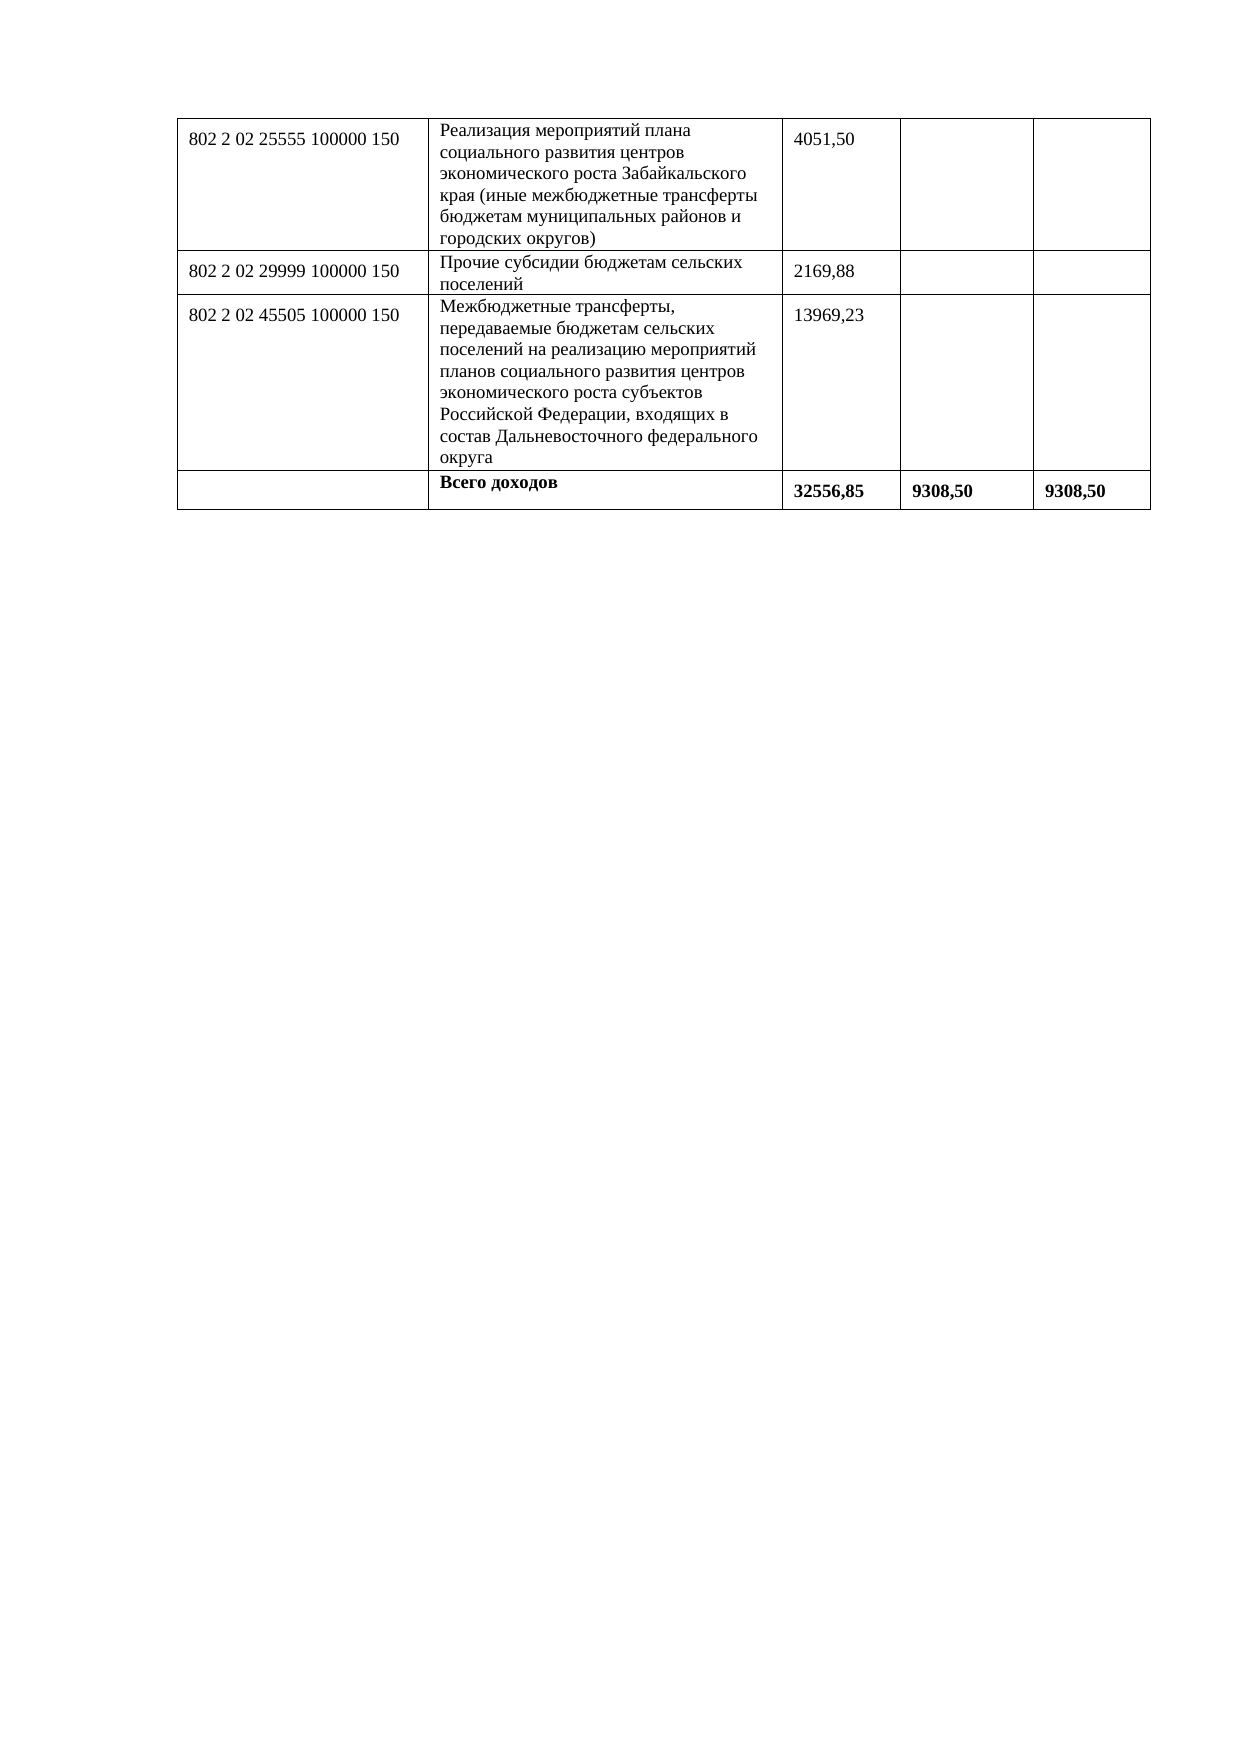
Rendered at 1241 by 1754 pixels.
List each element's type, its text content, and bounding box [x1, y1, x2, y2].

table_cell [901, 251, 1033, 294]
table_cell 9308,50 [1034, 471, 1150, 509]
table_cell [1034, 251, 1150, 294]
table_cell [901, 119, 1033, 250]
table_cell 2169,88 [783, 251, 900, 294]
table_cell 13969,23 [783, 295, 900, 469]
table_cell 802 2 02 25555 100000 150 [178, 119, 428, 250]
table_cell 32556,85 [783, 471, 900, 509]
table_cell Всего доходов [429, 471, 782, 509]
table_cell Межбюджетные трансферты, передаваемые бюджетам сельских поселений на реализацию мероприятий планов социального развития центров экономического роста субъектов Российской Федерации, входящих в состав Дальневосточного федерального округа [429, 295, 782, 469]
table_cell 802 2 02 45505 100000 150 [178, 295, 428, 469]
table_cell [1034, 295, 1150, 469]
table_cell 9308,50 [901, 471, 1033, 509]
table_cell Прочие субсидии бюджетам сельских поселений [429, 251, 782, 294]
table_cell [901, 295, 1033, 469]
table_cell [178, 471, 428, 509]
table_cell Реализация мероприятий плана социального развития центров экономического роста Забайкальского края (иные межбюджетные трансферты бюджетам муниципальных районов и городских округов) [429, 119, 782, 250]
table_cell [1034, 119, 1150, 250]
table_cell 802 2 02 29999 100000 150 [178, 251, 428, 294]
table_cell 4051,50 [783, 119, 900, 250]
